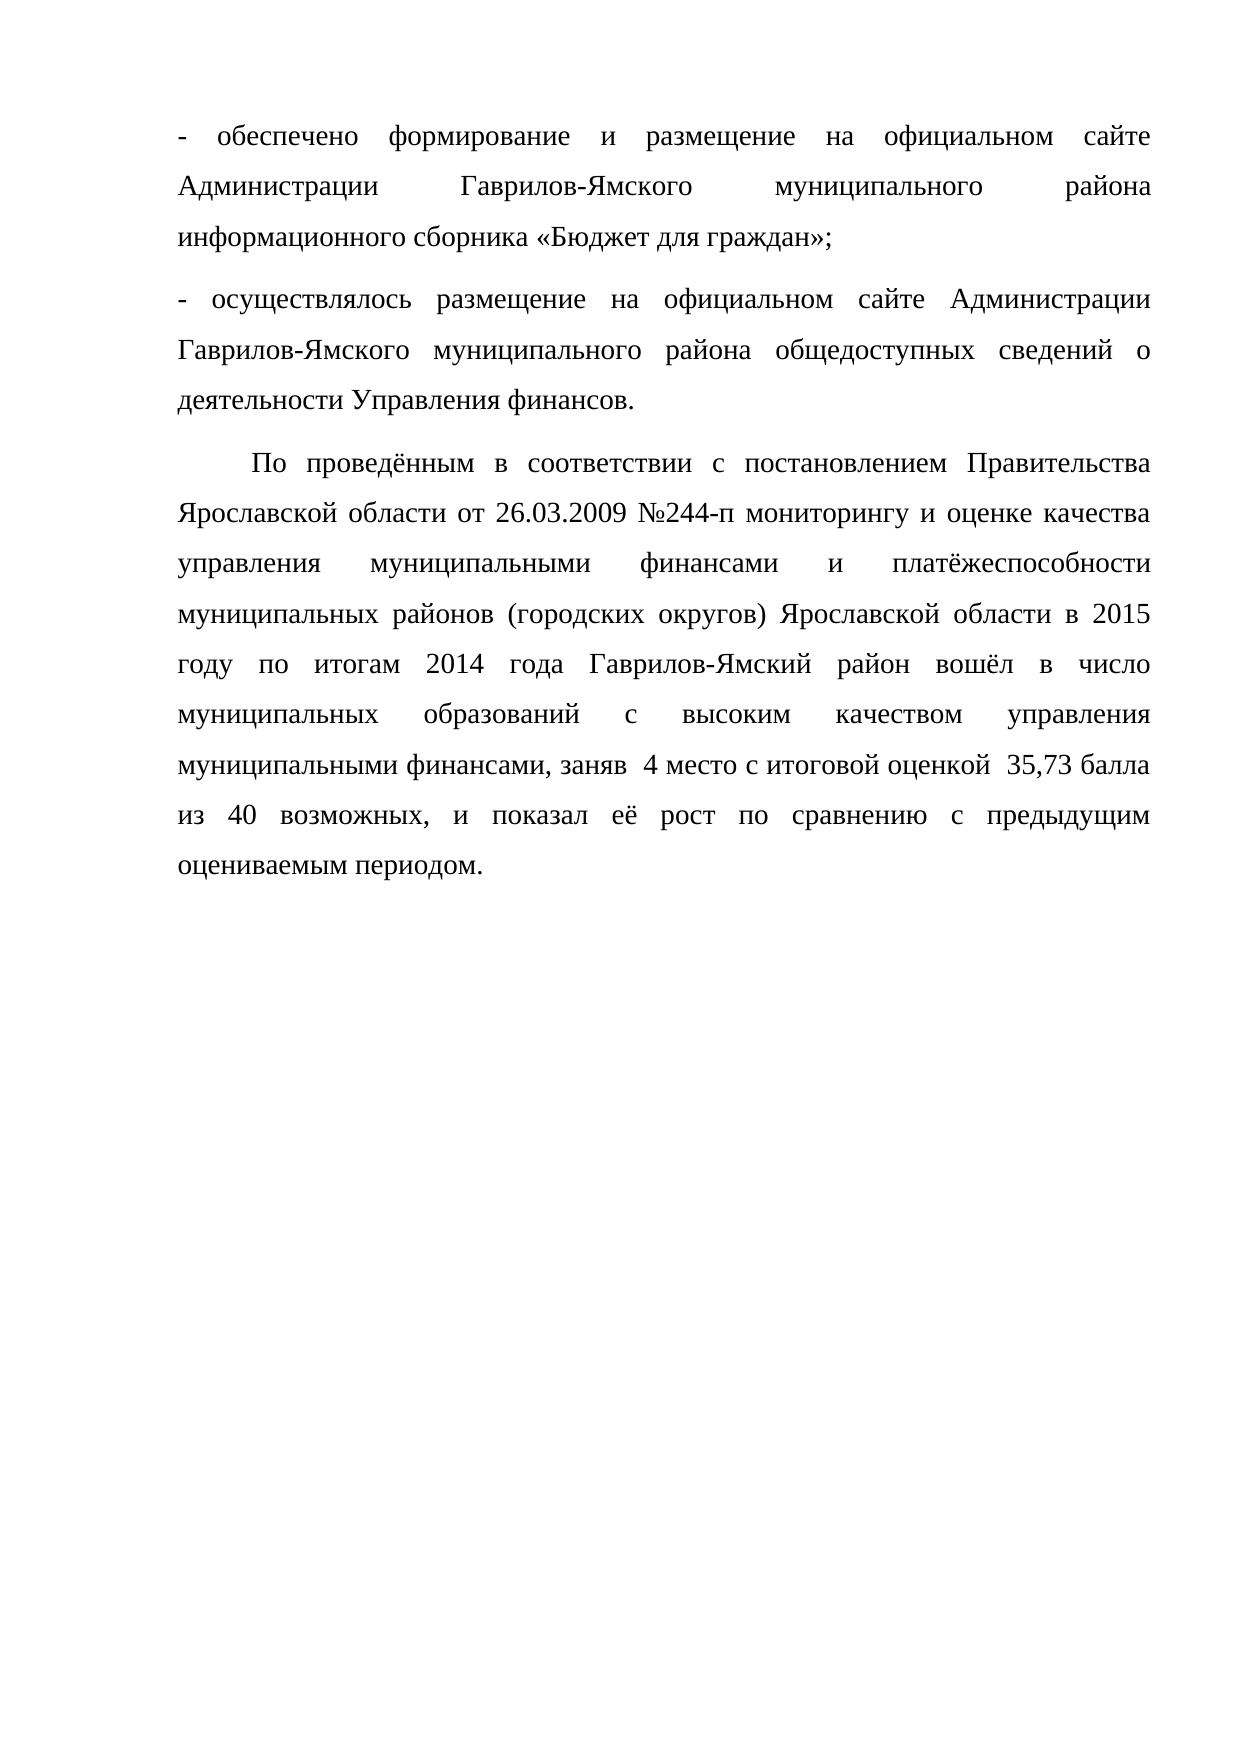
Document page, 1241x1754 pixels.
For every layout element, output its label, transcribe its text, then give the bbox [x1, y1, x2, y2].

text По проведённым в соответствии с постановлением Правительства Ярославской области от 26.03.2009 №244-п мониторингу и оценке качества управления муниципальными финансами и платёжеспособности муниципальных районов (городских округов) Ярославской области в 2015 году по итогам 2014 года Гаврилов-Ямский район вошёл в число муниципальных образований с высоким качеством управления муниципальными финансами, заняв 4 место с итоговой оценкой 35,73 балла из 40 возможных, и показал её рост по сравнению с предыдущим оцениваемым периодом. [177, 445, 1152, 881]
text - обеспечено формирование и размещение на официальном сайте Администрации Гаврилов-Ямского муниципального района информационного сборника «Бюджет для граждан»; [177, 118, 1152, 252]
text - осуществлялось размещение на официальном сайте Администрации Гаврилов-Ямского муниципального района общедоступных сведений о деятельности Управления финансов. [177, 282, 1152, 416]
